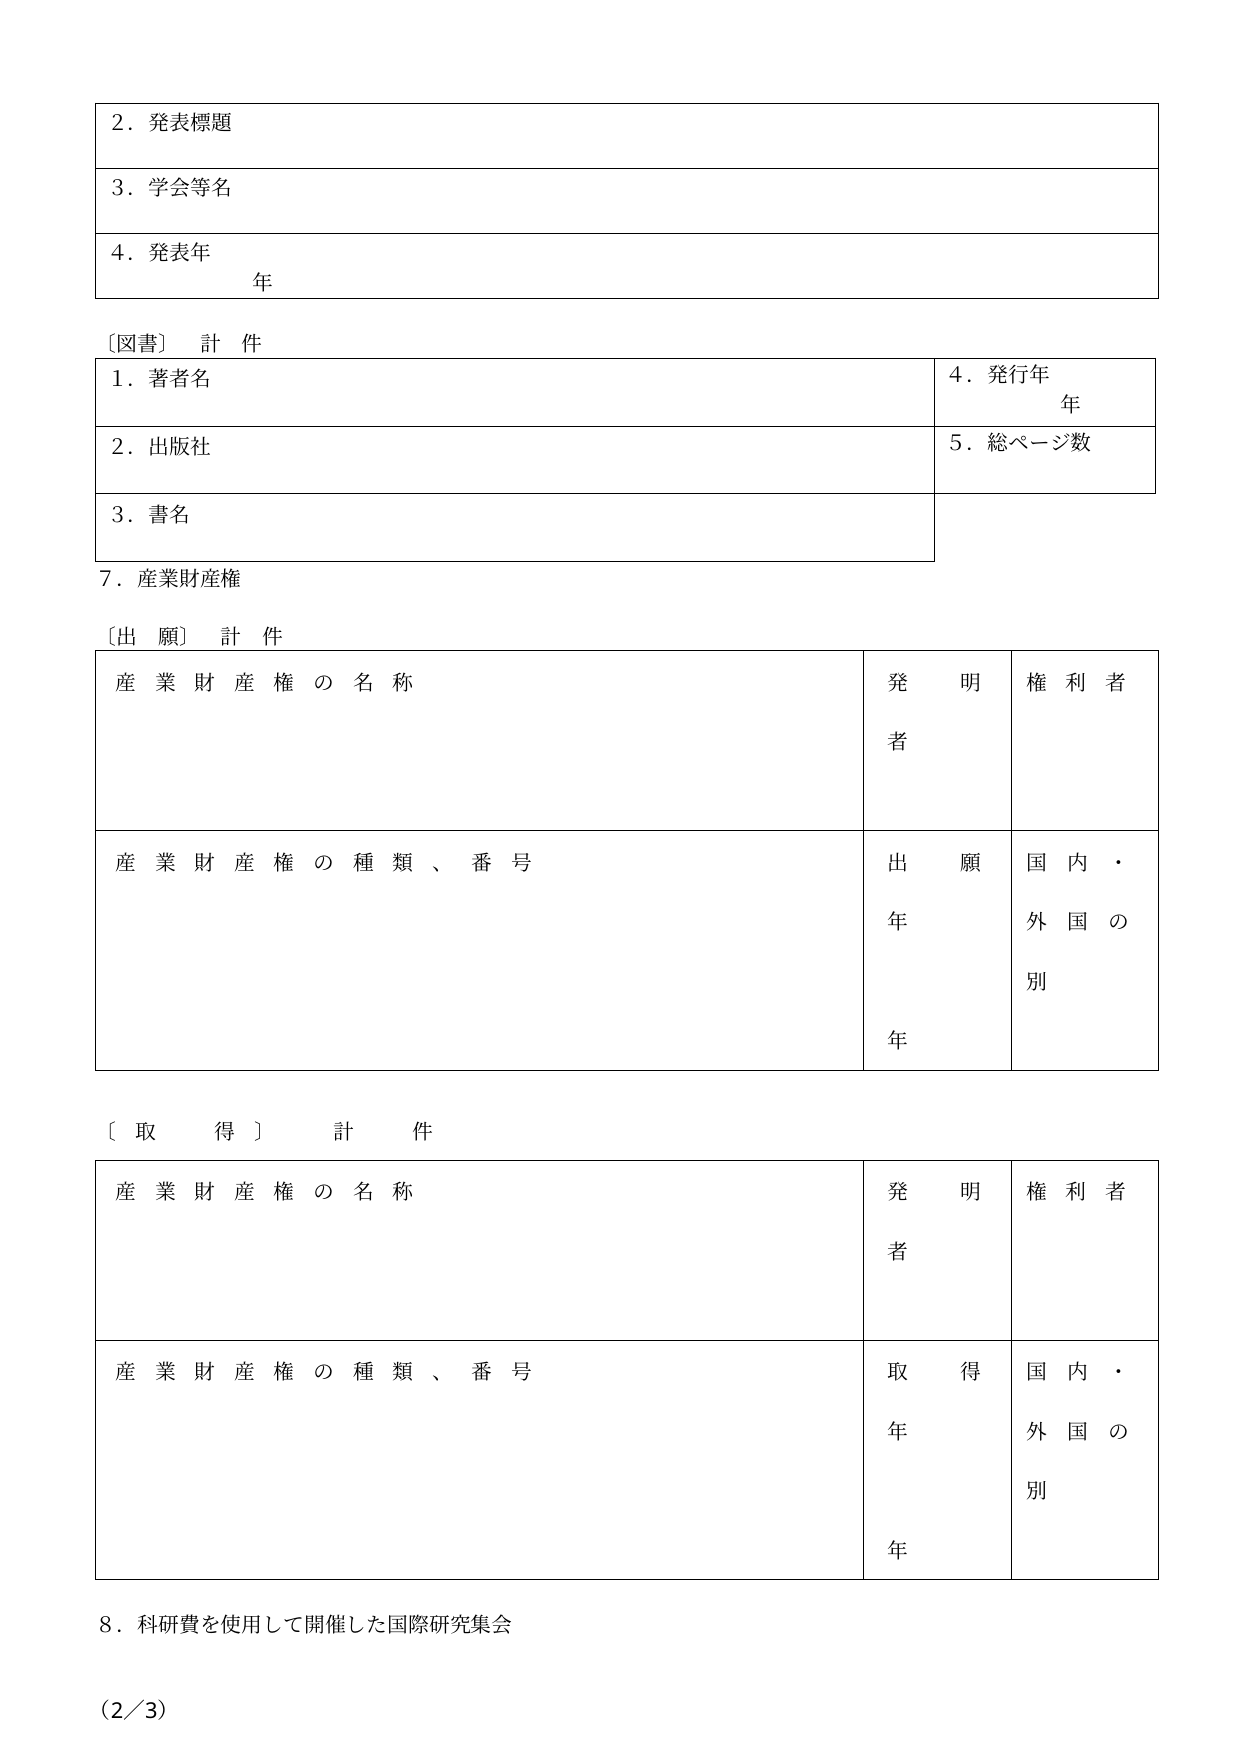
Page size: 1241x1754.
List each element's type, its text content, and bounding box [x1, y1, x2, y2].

text 〔図書〕 計 件 [96, 328, 1144, 358]
text 〔取 得〕 計 件 [96, 1100, 1144, 1160]
table_header 発明者 [864, 1161, 1011, 1340]
table_cell 取得年 年 [864, 1341, 1011, 1579]
table_cell ４．発表年 年 [96, 234, 1158, 298]
table_header １．著者名 [96, 359, 934, 426]
table_cell ５．総ページ数 [935, 427, 1155, 493]
table_header 権利者 [1012, 651, 1158, 830]
table_cell ２．出版社 [96, 427, 934, 493]
table_header 産業財産権の名称 [96, 651, 863, 830]
table_header ４．発行年 年 [935, 359, 1155, 426]
table_cell 国内・外国の別 [1012, 1341, 1158, 1579]
table_header 権利者 [1012, 1161, 1158, 1340]
table_cell 国内・外国の別 [1012, 831, 1158, 1069]
table_cell ３．学会等名 [96, 169, 1158, 233]
table_cell 出願年 年 [864, 831, 1011, 1069]
text ８．科研費を使用して開催した国際研究集会 [96, 1609, 1144, 1638]
table_cell 産業財産権の種類、番号 [96, 831, 863, 1069]
table_cell ３．書名 [96, 494, 934, 561]
table_cell 産業財産権の種類、番号 [96, 1341, 863, 1579]
table_header 発明者 [864, 651, 1011, 830]
table_header 産業財産権の名称 [96, 1161, 863, 1340]
text 〔出 願〕 計 件 [96, 621, 1144, 650]
table_cell ２．発表標題 [96, 104, 1158, 168]
text ７．産業財産権 [96, 562, 1144, 592]
